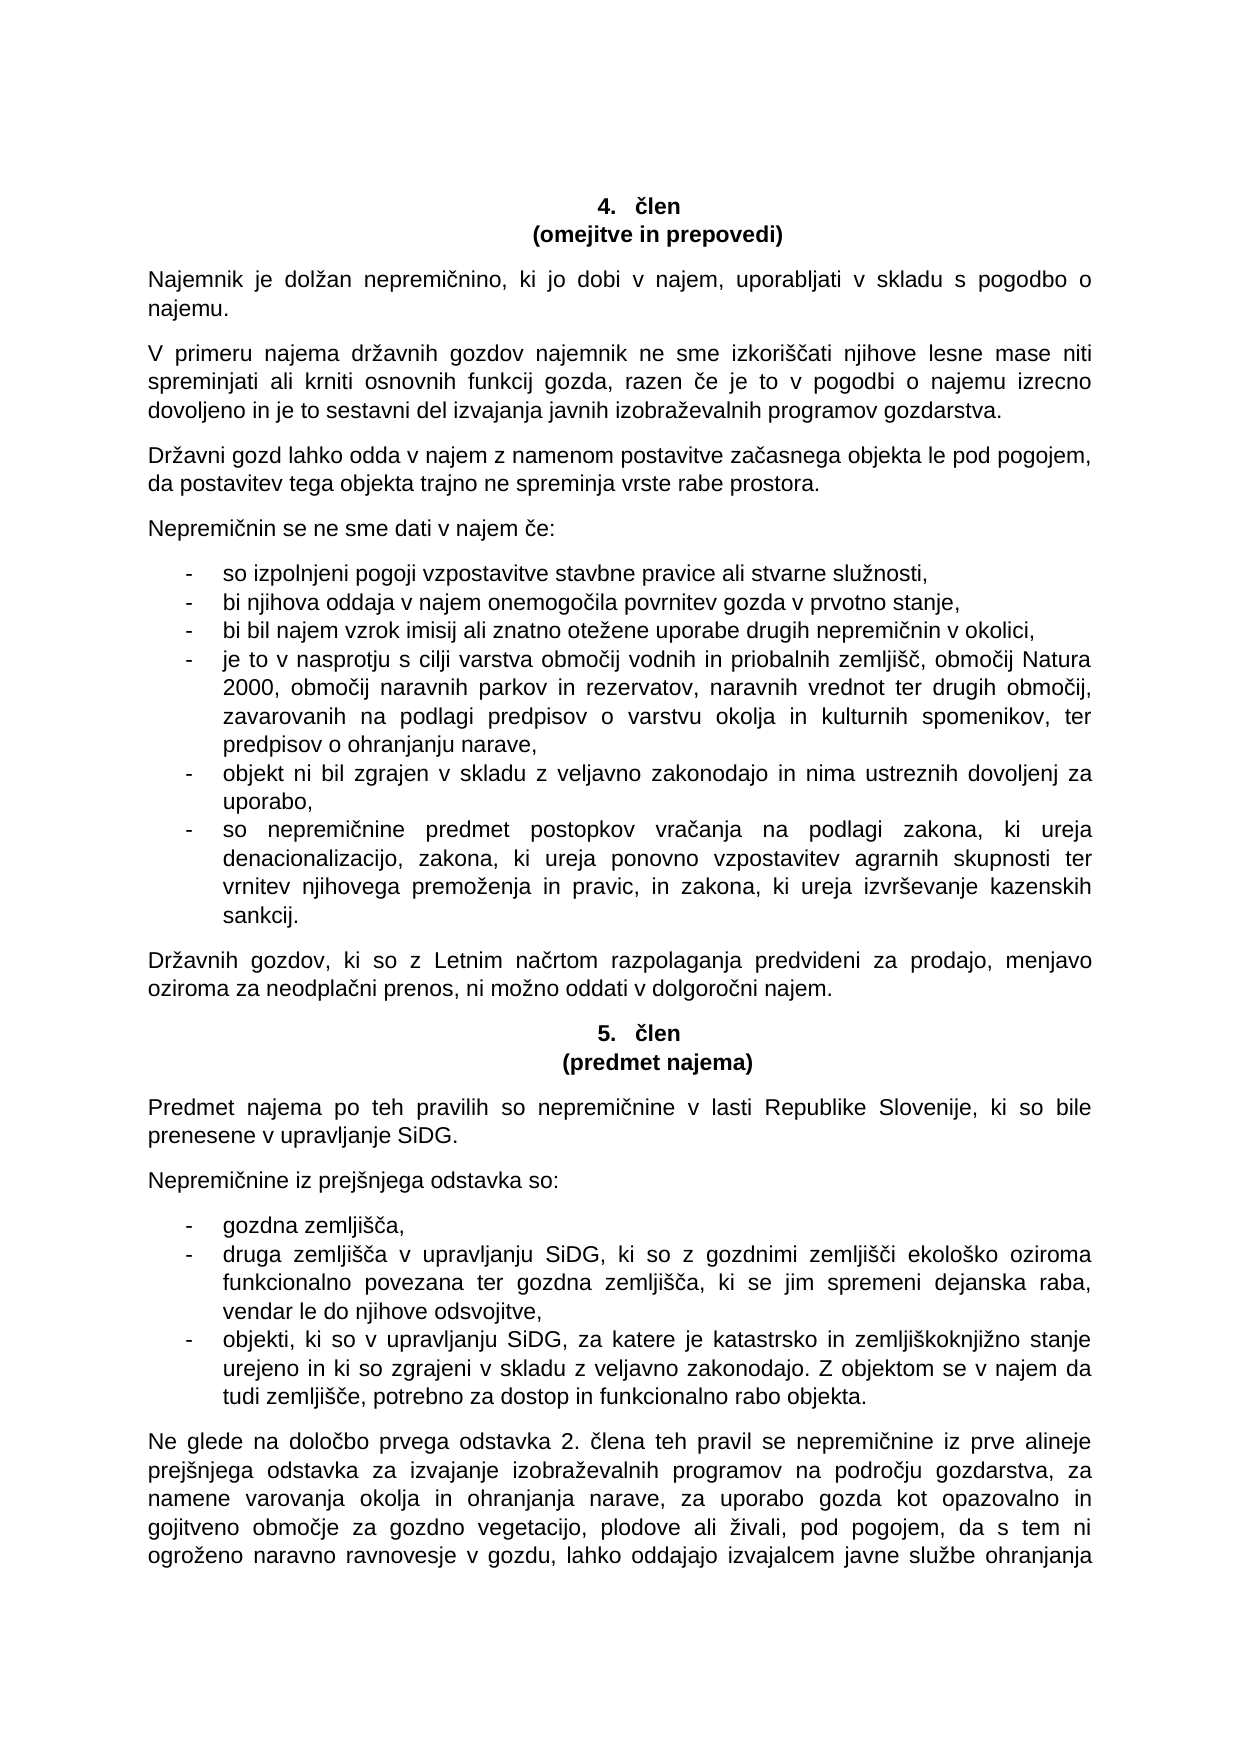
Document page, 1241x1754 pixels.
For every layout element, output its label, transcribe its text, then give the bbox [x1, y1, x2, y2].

list objekti, ki so v upravljanju SiDG, za katere je katastrsko in zemljiškoknjižno stanje urejeno in ki so zgrajeni v skladu z veljavno zakonodajo. Z objektom se v najem da tudi zemljišče, potrebno za dostop in funkcionalno rabo objekta. [185, 1326, 1093, 1409]
list so izpolnjeni pogoji vzpostavitve stavbne pravice ali stvarne služnosti, [185, 560, 1093, 587]
list (omejitve in prepovedi) [223, 221, 1093, 247]
text Nepremičnine iz prejšnjega odstavka so: [148, 1167, 1093, 1194]
list objekt ni bil zgrajen v skladu z veljavno zakonodajo in nima ustreznih dovoljenj za uporabo, [185, 759, 1093, 814]
text Državni gozd lahko odda v najem z namenom postavitve začasnega objekta le pod pogojem, da postavitev tega objekta trajno ne spreminja vrste rabe prostora. [148, 442, 1093, 497]
list bi njihova oddaja v najem onemogočila povrnitev gozda v prvotno stanje, [185, 589, 1093, 615]
list gozdna zemljišča, [185, 1212, 1093, 1239]
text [148, 1428, 1093, 1568]
text Najemnik je dolžan nepremičnino, ki jo dobi v najem, uporabljati v skladu s pogodbo o najemu. [148, 266, 1093, 321]
text Predmet najema po teh pravilih so nepremičnine v lasti Republike Slovenije, ki so bile prenesene v upravljanje SiDG. [148, 1094, 1093, 1149]
list člen [185, 1020, 1093, 1047]
text Državnih gozdov, ki so z Letnim načrtom razpolaganja predvideni za prodajo, menjavo oziroma za neodplačni prenos, ni možno oddati v dolgoročni najem. [148, 947, 1093, 1002]
list so nepremičnine predmet postopkov vračanja na podlagi zakona, ki ureja denacionalizacijo, zakona, ki ureja ponovno vzpostavitev agrarnih skupnosti ter vrnitev njihovega premoženja in pravic, in zakona, ki ureja izvrševanje kazenskih sankcij. [185, 816, 1093, 928]
list (predmet najema) [223, 1049, 1093, 1075]
list druga zemljišča v upravljanju SiDG, ki so z gozdnimi zemljišči ekološko oziroma funkcionalno povezana ter gozdna zemljišča, ki se jim spremeni dejanska raba, vendar le do njihove odsvojitve, [185, 1241, 1093, 1324]
text Nepremičnin se ne sme dati v najem če: [148, 515, 1093, 542]
text V primeru najema državnih gozdov najemnik ne sme izkoriščati njihove lesne mase niti spreminjati ali krniti osnovnih funkcij gozda, razen če je to v pogodbi o najemu izrecno dovoljeno in je to sestavni del izvajanja javnih izobraževalnih programov gozdarstva. [148, 340, 1093, 423]
list bi bil najem vzrok imisij ali znatno otežene uporabe drugih nepremičnin v okolici, [185, 617, 1093, 644]
list je to v nasprotju s cilji varstva območij vodnih in priobalnih zemljišč, območij Natura 2000, območij naravnih parkov in rezervatov, naravnih vrednot ter drugih območij, zavarovanih na podlagi predpisov o varstvu okolja in kulturnih spomenikov, ter predpisov o ohranjanju narave, [185, 646, 1093, 757]
list člen [185, 193, 1093, 219]
